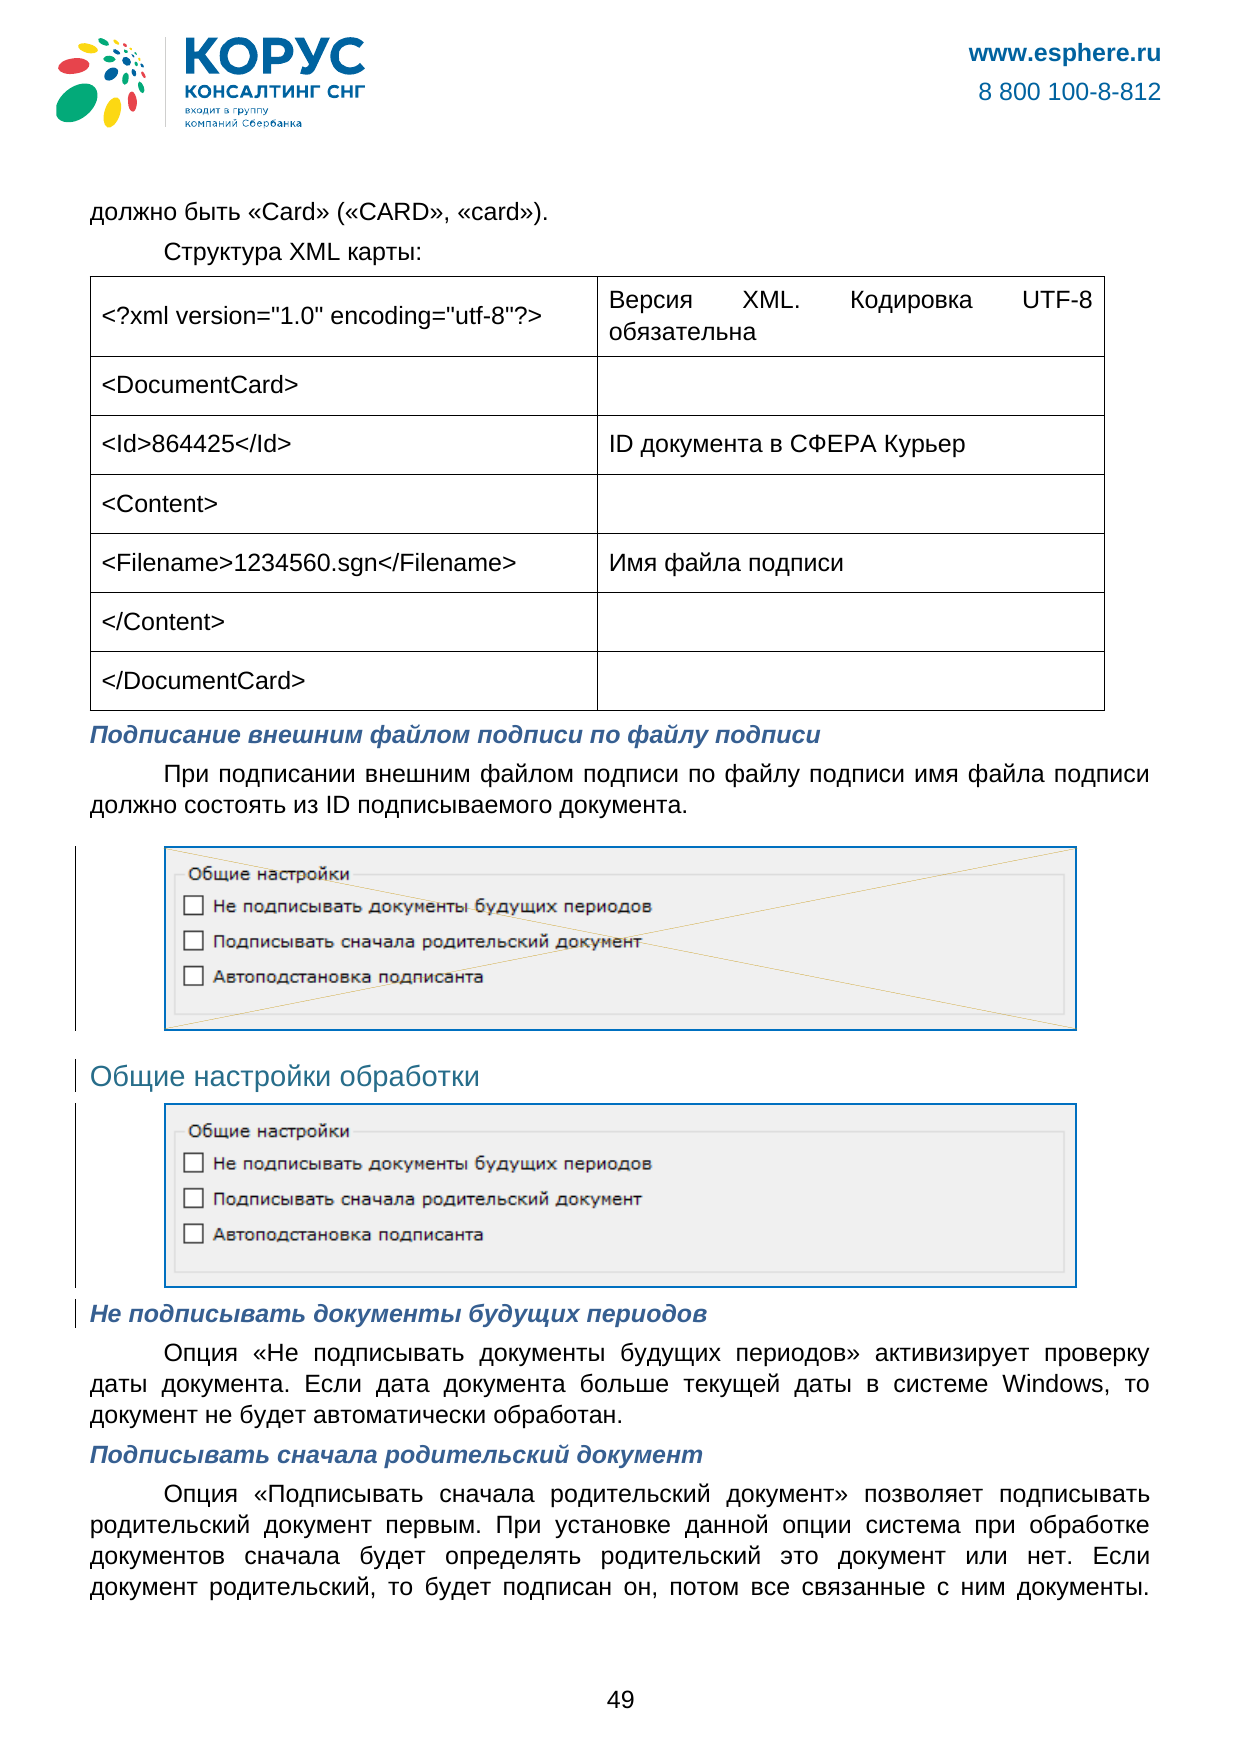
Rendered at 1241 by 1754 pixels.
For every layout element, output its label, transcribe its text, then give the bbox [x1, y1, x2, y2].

picture [169, 848, 1072, 938]
table_header Версия XML. Кодировка UTF-8 обязательна [598, 277, 1104, 356]
table_cell <Filename>1234560.sgn</Filename> [91, 534, 597, 592]
table_cell <Content> [91, 475, 597, 533]
text Структура XML карты: [89, 237, 1151, 266]
table_cell [598, 475, 1104, 533]
picture [625, 849, 1075, 1028]
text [89, 197, 1151, 226]
table_cell <DocumentCard> [91, 357, 597, 415]
table_cell </Content> [91, 593, 597, 651]
picture [166, 850, 616, 1028]
table_cell <Id>864425</Id> [91, 416, 597, 474]
table_cell ID документа в СФЕРА Курьер [598, 416, 1104, 474]
table_cell </DocumentCard> [91, 652, 597, 710]
picture [170, 939, 1071, 1029]
table_cell Имя файла подписи [598, 534, 1104, 592]
table_cell [598, 357, 1104, 415]
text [89, 1479, 1151, 1601]
table_cell [598, 593, 1104, 651]
subtitle Общие настройки обработки [89, 1059, 1151, 1092]
subtitle Подписание внешним файлом подписи по файлу подписи [89, 720, 1151, 748]
table_cell [598, 652, 1104, 710]
subtitle Не подписывать документы будущих периодов [89, 1299, 1151, 1328]
text Опция «Не подписывать документы будущих периодов» активизирует проверку даты документа. Если дата документа больше текущей даты в системе Windows, то документ не будет автоматически обработан. [89, 1338, 1151, 1429]
table_header <?xml version="1.0" encoding="utf-8"?> [91, 277, 597, 356]
text При подписании внешним файлом подписи по файлу подписи имя файла подписи должно состоять из ID подписываемого документа. [89, 759, 1151, 819]
subtitle Подписывать сначала родительский документ [89, 1440, 1151, 1468]
picture [166, 1105, 1075, 1286]
